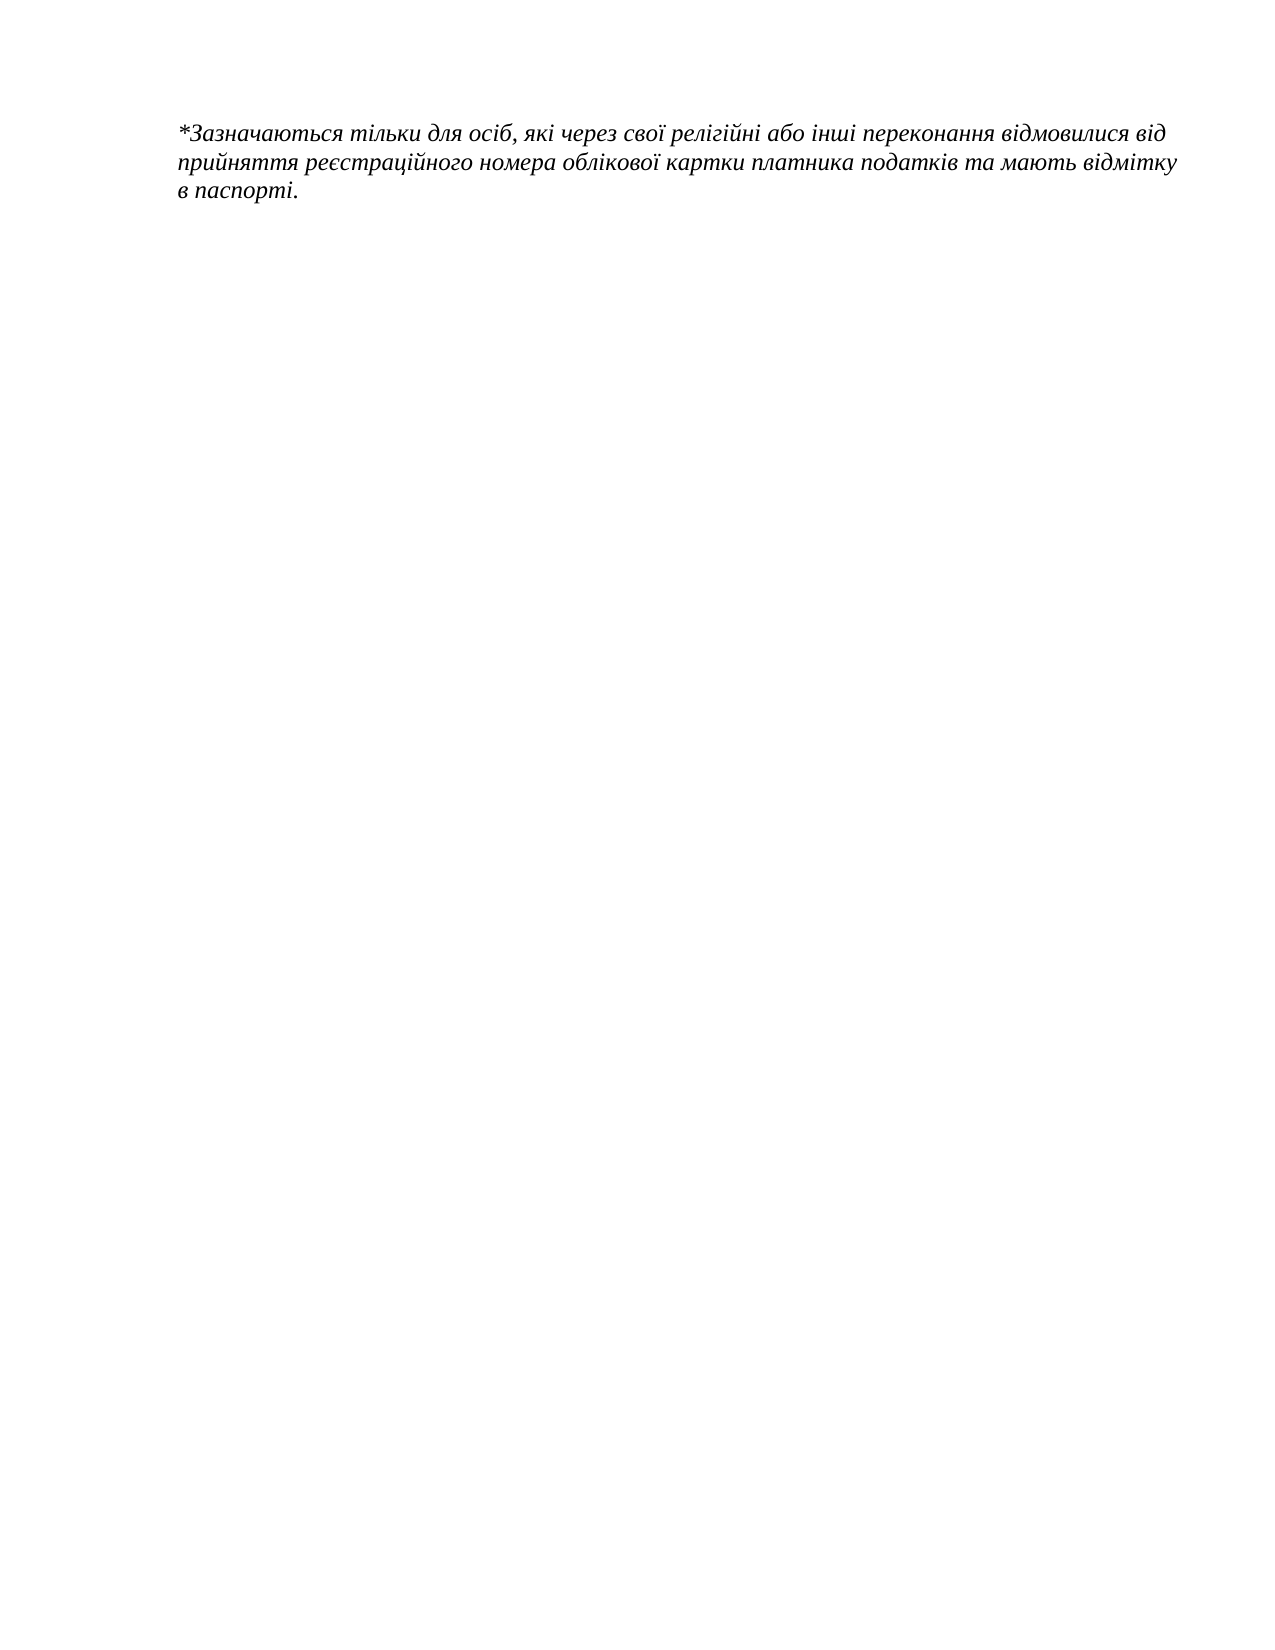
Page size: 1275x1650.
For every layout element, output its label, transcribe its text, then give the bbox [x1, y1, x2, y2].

text *Зазначаються тільки для осіб, які через свої релігійні або інші переконання відмовилися від прийняття реєстраційного номера облікової картки платника податків та мають відмітку в паспорті. [177, 118, 1186, 204]
